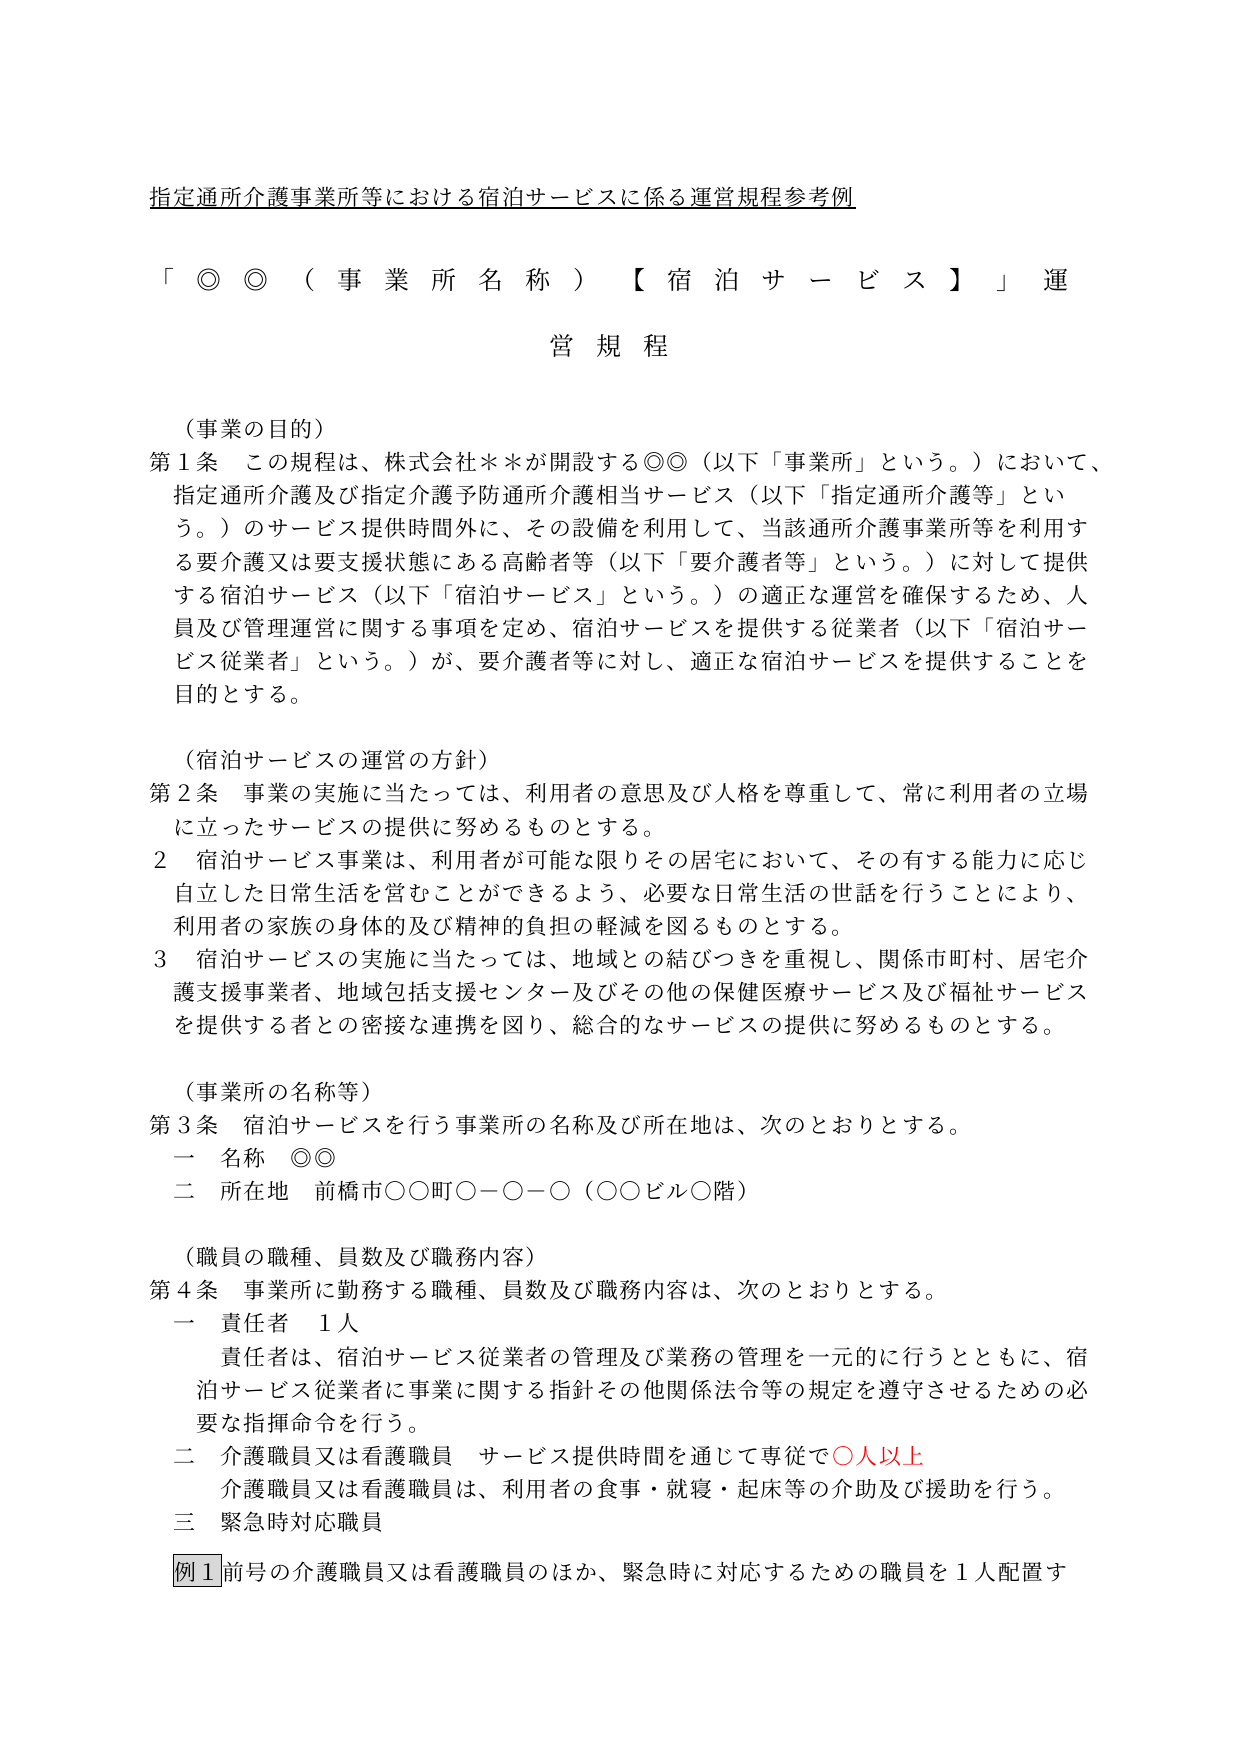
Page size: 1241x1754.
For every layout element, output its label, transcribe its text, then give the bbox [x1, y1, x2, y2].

text 第３条 宿泊サービスを行う事業所の名称及び所在地は、次のとおりとする。 [149, 1107, 1091, 1140]
text （宿泊サービスの運営の方針） [149, 743, 1091, 776]
text 二 所在地 前橋市○○町○－○－○（○○ビル○階） [149, 1173, 1091, 1206]
text 「◎◎（事業所名称）【宿泊サービス】」運営規程 [149, 246, 1091, 378]
text 第１条 この規程は、株式会社＊＊が開設する◎◎（以下「事業所」という。）において、指定通所介護及び指定介護予防通所介護相当サービス（以下「指定通所介護等」という。）のサービス提供時間外に、その設備を利用して、当該通所介護事業所等を利用する要介護又は要支援状態にある高齢者等（以下「要介護者等」という。）に対して提供する宿泊サービス（以下「宿泊サービス」という。）の適正な運営を確保するため、人員及び管理運営に関する事項を定め、宿泊サービスを提供する従業者（以下「宿泊サービス従業者」という。）が、要介護者等に対し、適正な宿泊サービスを提供することを目的とする。 [149, 444, 1091, 709]
text 責任者は、宿泊サービス従業者の管理及び業務の管理を一元的に行うとともに、宿泊サービス従業者に事業に関する指針その他関係法令等の規定を遵守させるための必要な指揮命令を行う。 [149, 1339, 1091, 1438]
text ３ 宿泊サービスの実施に当たっては、地域との結びつきを重視し、関係市町村、居宅介護支援事業者、地域包括支援センター及びその他の保健医療サービス及び福祉サービスを提供する者との密接な連携を図り、総合的なサービスの提供に努めるものとする。 [149, 941, 1091, 1041]
text 介護職員又は看護職員は、利用者の食事・就寝・起床等の介助及び援助を行う。 [149, 1471, 1091, 1504]
text 一 名称 ◎◎ [149, 1140, 1091, 1173]
text 第２条 事業の実施に当たっては、利用者の意思及び人格を尊重して、常に利用者の立場に立ったサービスの提供に努めるものとする。 [149, 776, 1091, 842]
text 一 責任者 １人 [149, 1306, 1091, 1339]
text ２ 宿泊サービス事業は、利用者が可能な限りその居宅において、その有する能力に応じ自立した日常生活を営むことができるよう、必要な日常生活の世話を行うことにより、利用者の家族の身体的及び精神的負担の軽減を図るものとする。 [149, 842, 1091, 941]
text （職員の職種、員数及び職務内容） [149, 1239, 1091, 1273]
text （事業所の名称等） [149, 1074, 1091, 1107]
text （事業の目的） [149, 411, 1091, 444]
text 指定通所介護事業所等における宿泊サービスに係る運営規程参考例 [149, 179, 1091, 213]
text 第４条 事業所に勤務する職種、員数及び職務内容は、次のとおりとする。 [149, 1273, 1091, 1306]
text 三 緊急時対応職員 [149, 1504, 1091, 1538]
text 二 介護職員又は看護職員 サービス提供時間を通じて専従で○人以上 [149, 1438, 1091, 1471]
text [149, 1538, 1091, 1604]
